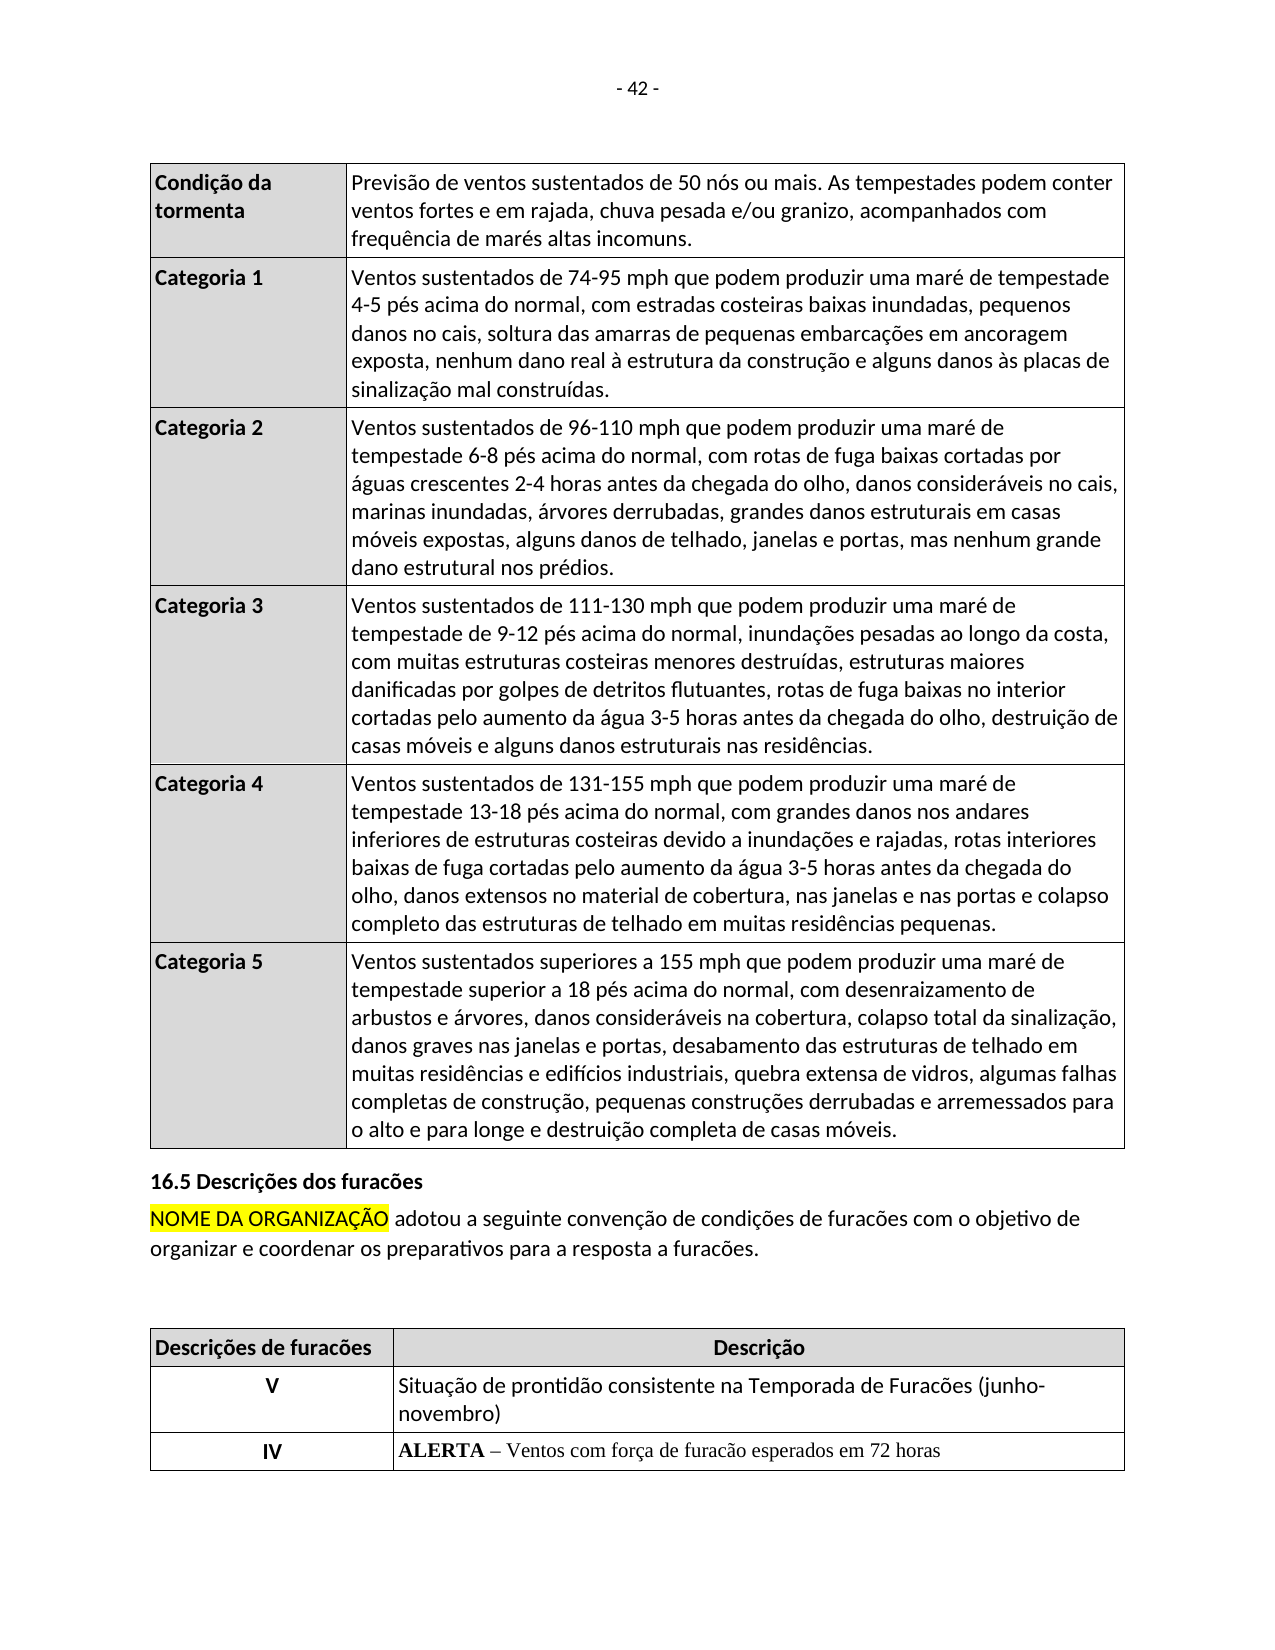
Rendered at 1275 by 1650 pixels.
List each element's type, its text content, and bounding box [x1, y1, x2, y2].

table_cell Ventos sustentados de 74-95 mph que podem produzir uma maré de tempestade 4-5 pés acima do normal, com estradas costeiras baixas inundadas, pequenos danos no cais, soltura das amarras de pequenas embarcações em ancoragem exposta, nenhum dano real à estrutura da construção e alguns danos às placas de sinalização mal construídas. [347, 258, 1124, 407]
table_cell Situação de prontidão consistente na Temporada de Furacões (junho-novembro) [394, 1367, 1124, 1432]
table_cell Ventos sustentados de 111-130 mph que podem produzir uma maré de tempestade de 9-12 pés acima do normal, inundações pesadas ao longo da costa, com muitas estruturas costeiras menores destruídas, estruturas maiores danificadas por golpes de detritos flutuantes, rotas de fuga baixas no interior cortadas pelo aumento da água 3-5 horas antes da chegada do olho, destruição de casas móveis e alguns danos estruturais nas residências. [347, 586, 1124, 763]
table_cell V [151, 1367, 393, 1432]
table_cell Categoria 3 [151, 586, 346, 763]
text NOME DA ORGANIZAÇÃO adotou a seguinte convenção de condições de furacões com o objetivo de organizar e coordenar os preparativos para a resposta a furacões. [150, 1204, 1125, 1262]
table_cell ALERTA – Ventos com força de furacão esperados em 72 horas [394, 1433, 1124, 1470]
subtitle Descrições dos furacões [150, 1167, 1125, 1196]
table_header Previsão de ventos sustentados de 50 nós ou mais. As tempestades podem conter ventos fortes e em rajada, chuva pesada e/ou granizo, acompanhados com frequência de marés altas incomuns. [347, 164, 1124, 257]
table_header Descrições de furacões [151, 1329, 393, 1366]
table_cell Categoria 5 [151, 943, 346, 1148]
table_cell Ventos sustentados superiores a 155 mph que podem produzir uma maré de tempestade superior a 18 pés acima do normal, com desenraizamento de arbustos e árvores, danos consideráveis na cobertura, colapso total da sinalização, danos graves nas janelas e portas, desabamento das estruturas de telhado em muitas residências e edifícios industriais, quebra extensa de vidros, algumas falhas completas de construção, pequenas construções derrubadas e arremessados para o alto e para longe e destruição completa de casas móveis. [347, 943, 1124, 1148]
table_cell IV [151, 1433, 393, 1470]
table_cell Ventos sustentados de 131-155 mph que podem produzir uma maré de tempestade 13-18 pés acima do normal, com grandes danos nos andares inferiores de estruturas costeiras devido a inundações e rajadas, rotas interiores baixas de fuga cortadas pelo aumento da água 3-5 horas antes da chegada do olho, danos extensos no material de cobertura, nas janelas e nas portas e colapso completo das estruturas de telhado em muitas residências pequenas. [347, 765, 1124, 942]
table_cell Categoria 2 [151, 408, 346, 585]
table_header Descrição [394, 1329, 1124, 1366]
table_cell Categoria 1 [151, 258, 346, 407]
table_cell Ventos sustentados de 96-110 mph que podem produzir uma maré de tempestade 6-8 pés acima do normal, com rotas de fuga baixas cortadas por águas crescentes 2-4 horas antes da chegada do olho, danos consideráveis no cais, marinas inundadas, árvores derrubadas, grandes danos estruturais em casas móveis expostas, alguns danos de telhado, janelas e portas, mas nenhum grande dano estrutural nos prédios. [347, 408, 1124, 585]
table_cell Categoria 4 [151, 765, 346, 942]
table_header Condição da tormenta [151, 164, 346, 257]
